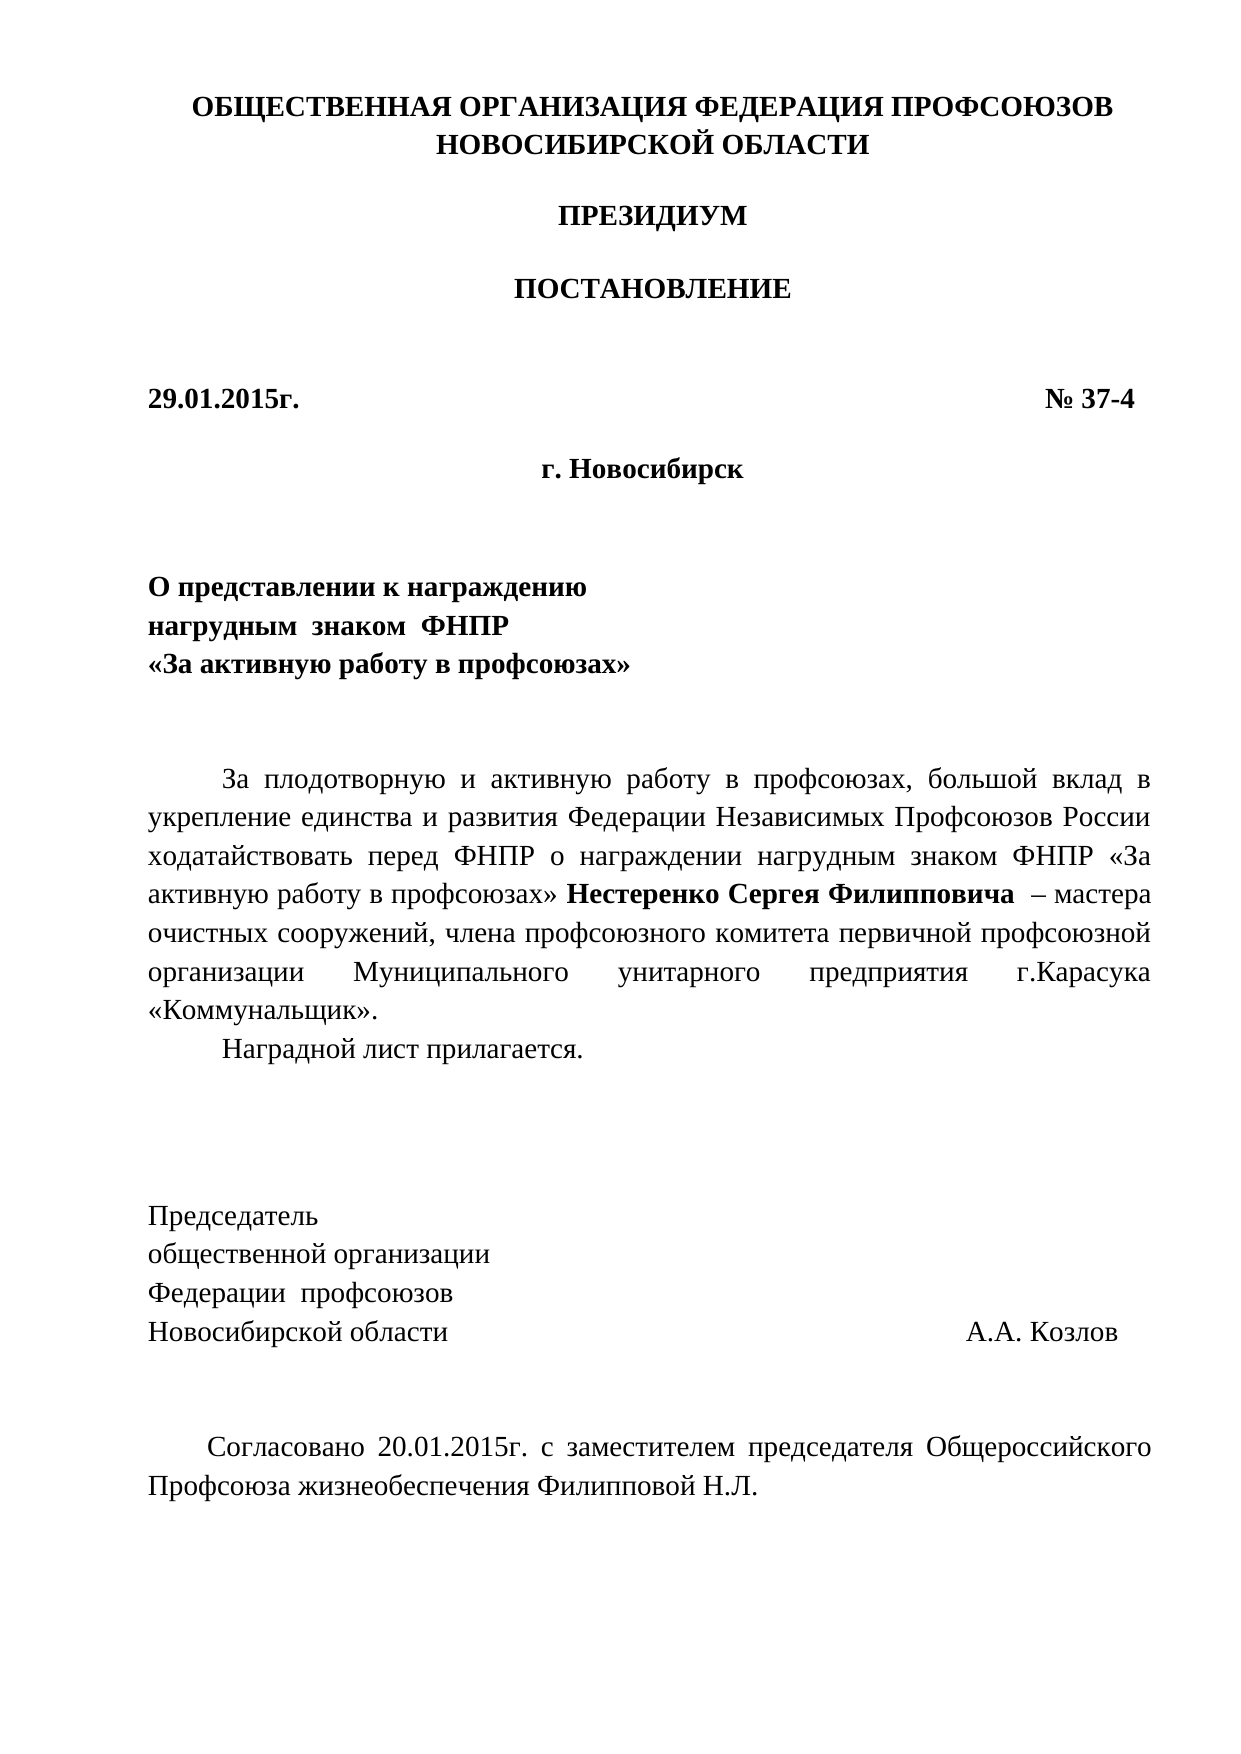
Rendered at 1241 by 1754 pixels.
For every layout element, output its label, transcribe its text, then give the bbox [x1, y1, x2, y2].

title ОБЩЕСТВЕННАЯ ОРГАНИЗАЦИЯ ФЕДЕРАЦИЯ ПРОФСОЮЗОВ НОВОСИБИРСКОЙ ОБЛАСТИ [148, 89, 1158, 161]
text общественной организации [148, 1237, 1152, 1270]
subtitle ПРЕЗИДИУМ [148, 198, 1158, 231]
subtitle ПОСТАНОВЛЕНИЕ [148, 271, 1158, 305]
text Наградной лист прилагается. [148, 1031, 1152, 1064]
text «За активную работу в профсоюзах» [148, 647, 1152, 680]
text Согласовано 20.01.2015г. с заместителем председателя Общероссийского Профсоюза жизнеобеспечения Филипповой Н.Л. [148, 1429, 1152, 1501]
subtitle 29.01.2015г. № 37-4 [148, 381, 1137, 414]
text За плодотворную и активную работу в профсоюзах, большой вклад в укрепление единства и развития Федерации Независимых Профсоюзов России ходатайствовать перед ФНПР о награждении нагрудным знаком ФНПР «За активную работу в профсоюзах» Нестеренко Сергея Филипповича – мастера очистных сооружений, члена профсоюзного комитета первичной профсоюзной организации Муниципального унитарного предприятия г.Карасука «Коммунальщик». [148, 761, 1152, 1026]
text Председатель [148, 1198, 1152, 1232]
text Новосибирской области А.А. Козлов [148, 1314, 1152, 1347]
text О представлении к награждению [148, 569, 1152, 603]
text Федерации профсоюзов [148, 1275, 1152, 1309]
text нагрудным знаком ФНПР [148, 608, 1152, 642]
subtitle г. Новосибирск [148, 451, 1137, 485]
